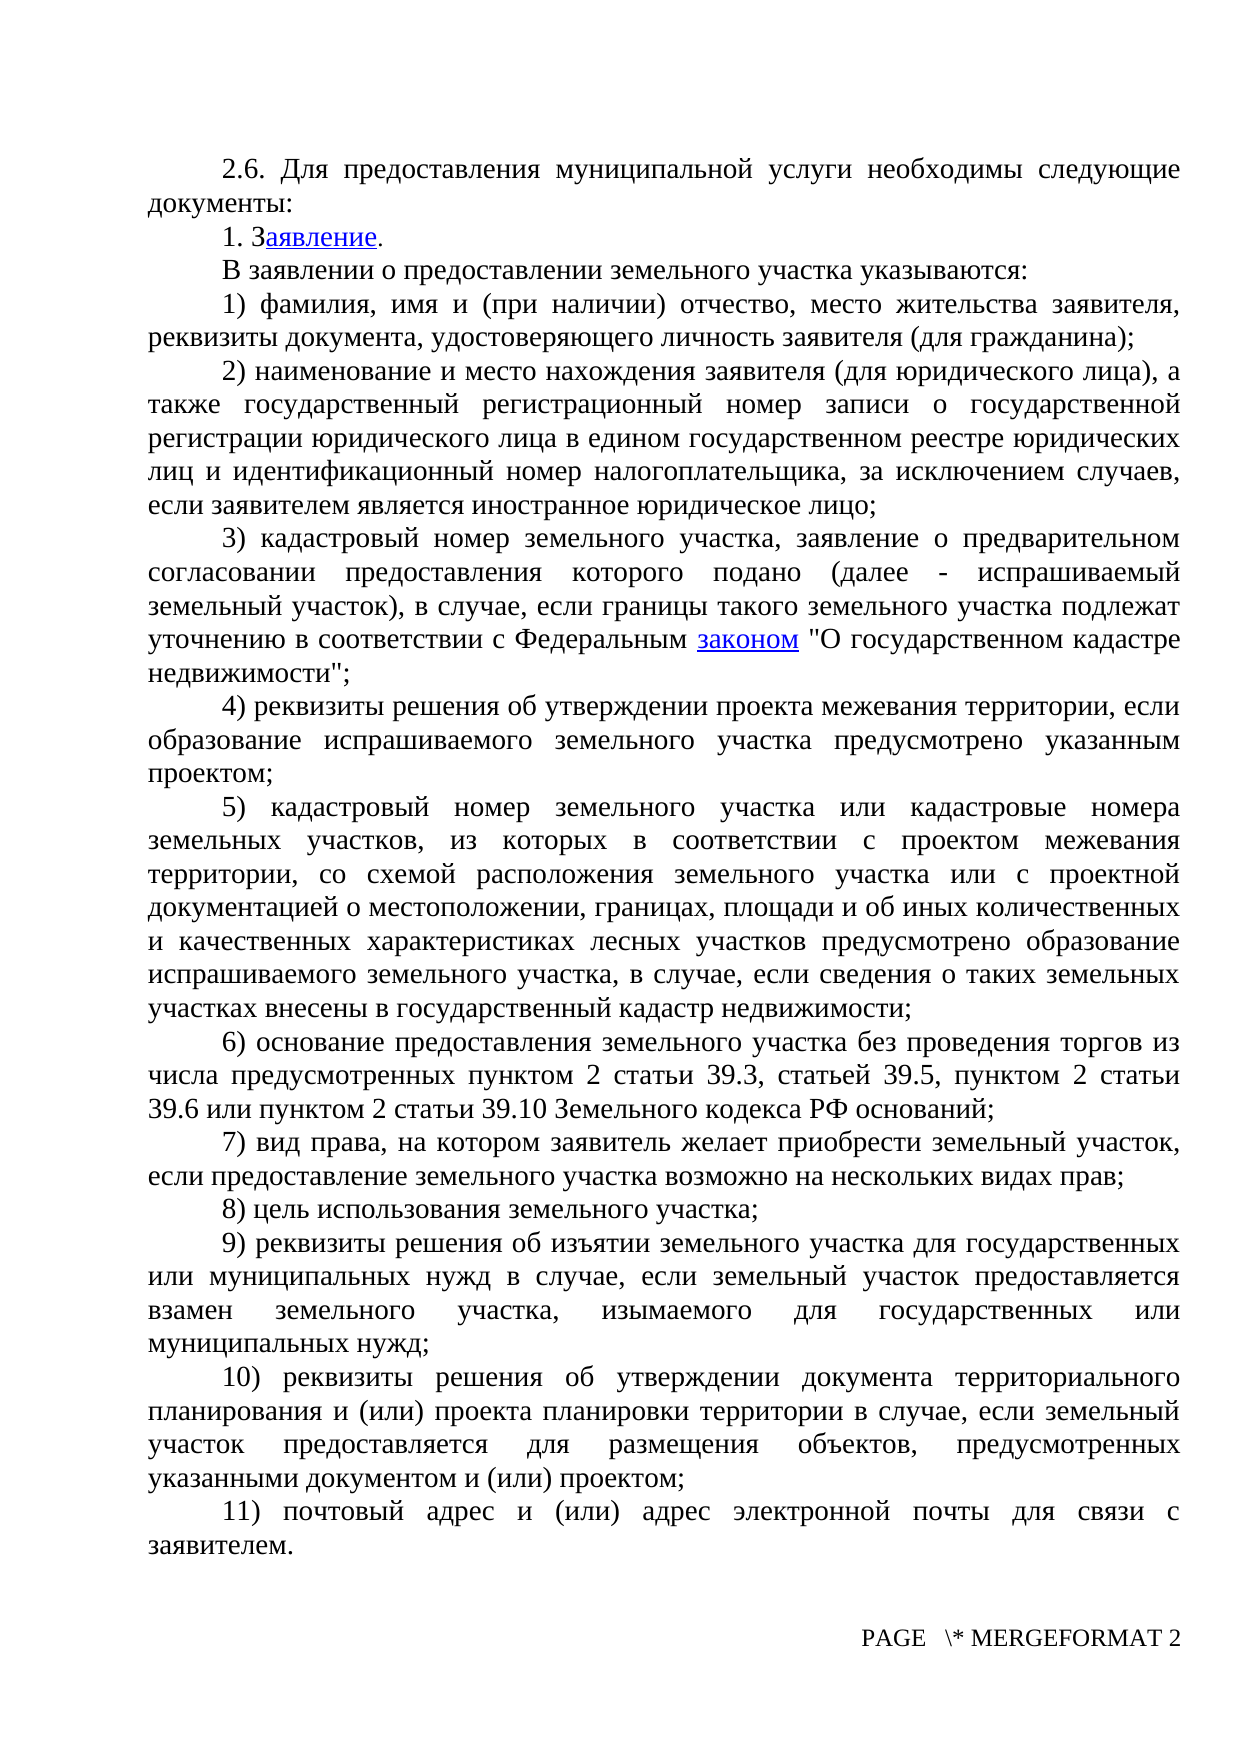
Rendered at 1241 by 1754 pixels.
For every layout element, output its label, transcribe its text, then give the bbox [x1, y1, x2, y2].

text В заявлении о предоставлении земельного участка указываются: [148, 252, 1181, 286]
text 4) реквизиты решения об утверждении проекта межевания территории, если образование испрашиваемого земельного участка предусмотрено указанным проектом; [148, 688, 1181, 789]
text 8) цель использования земельного участка; [148, 1191, 1181, 1225]
text 7) вид права, на котором заявитель желает приобрести земельный участок, если предоставление земельного участка возможно на нескольких видах прав; [148, 1124, 1181, 1191]
text 9) реквизиты решения об изъятии земельного участка для государственных или муниципальных нужд в случае, если земельный участок предоставляется взамен земельного участка, изымаемого для государственных или муниципальных нужд; [148, 1225, 1181, 1359]
text 10) реквизиты решения об утверждении документа территориального планирования и (или) проекта планировки территории в случае, если земельный участок предоставляется для размещения объектов, предусмотренных указанными документом и (или) проектом; [148, 1359, 1181, 1493]
text 2) наименование и место нахождения заявителя (для юридического лица), а также государственный регистрационный номер записи о государственной регистрации юридического лица в едином государственном реестре юридических лиц и идентификационный номер налогоплательщика, за исключением случаев, если заявителем является иностранное юридическое лицо; [148, 353, 1181, 521]
text 1. Заявление. [148, 219, 1181, 252]
text 3) кадастровый номер земельного участка, заявление о предварительном согласовании предоставления которого подано (далее - испрашиваемый земельный участок), в случае, если границы такого земельного участка подлежат уточнению в соответствии с Федеральным законом "О государственном кадастре недвижимости"; [148, 521, 1181, 688]
text 1) фамилия, имя и (при наличии) отчество, место жительства заявителя, реквизиты документа, удостоверяющего личность заявителя (для гражданина); [148, 286, 1181, 353]
text 11) почтовый адрес и (или) адрес электронной почты для связи с заявителем. [148, 1493, 1181, 1560]
text 2.6. Для предоставления муниципальной услуги необходимы следующие документы: [148, 152, 1181, 219]
text 5) кадастровый номер земельного участка или кадастровые номера земельных участков, из которых в соответствии с проектом межевания территории, со схемой расположения земельного участка или с проектной документацией о местоположении, границах, площади и об иных количественных и качественных характеристиках лесных участков предусмотрено образование испрашиваемого земельного участка, в случае, если сведения о таких земельных участках внесены в государственный кадастр недвижимости; [148, 789, 1181, 1024]
text 6) основание предоставления земельного участка без проведения торгов из числа предусмотренных пунктом 2 статьи 39.3, статьей 39.5, пунктом 2 статьи 39.6 или пунктом 2 статьи 39.10 Земельного кодекса РФ оснований; [148, 1024, 1181, 1124]
